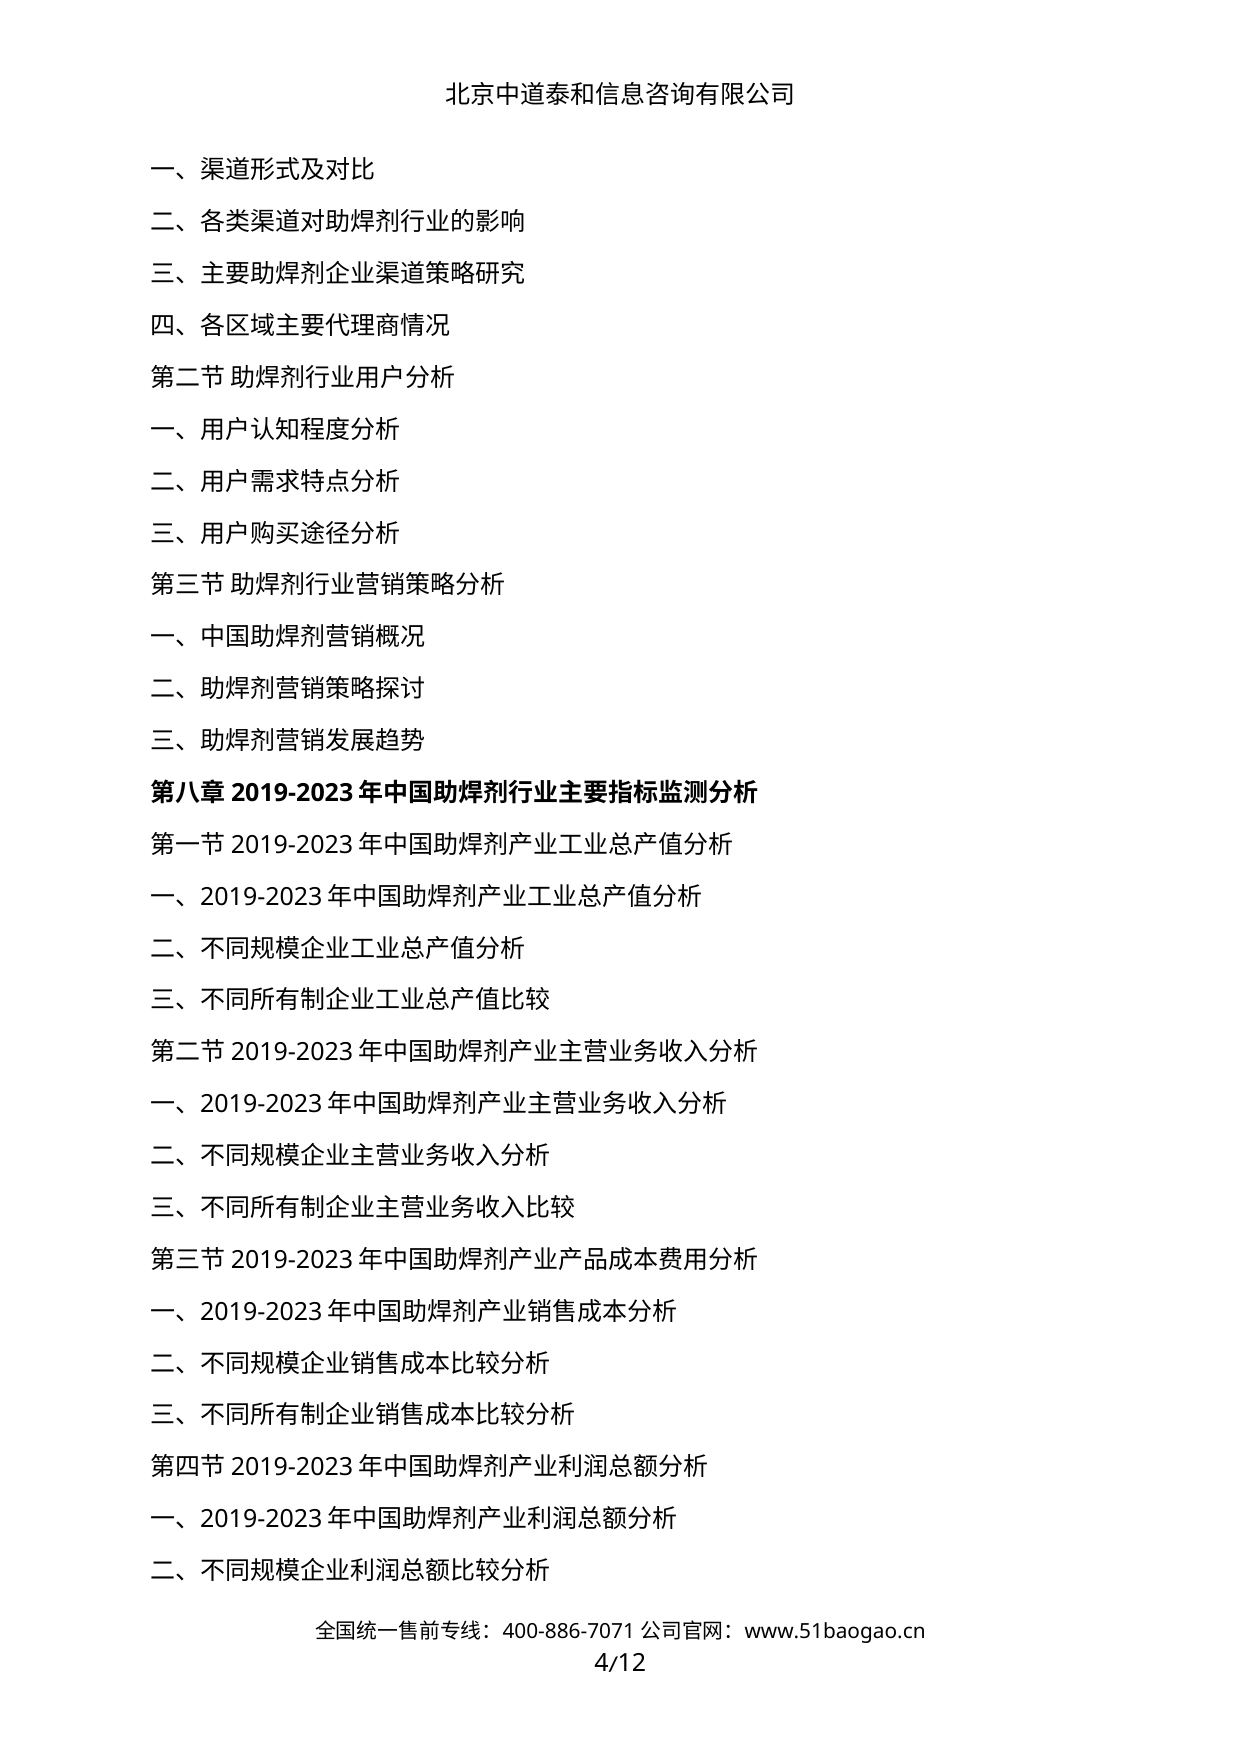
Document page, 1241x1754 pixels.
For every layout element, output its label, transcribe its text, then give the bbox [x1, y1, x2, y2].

text 二、用户需求特点分析 [150, 461, 1090, 497]
text 第一节 2019-2023年中国助焊剂产业工业总产值分析 [150, 824, 1090, 861]
text 二、各类渠道对助焊剂行业的影响 [150, 202, 1090, 238]
text 三、不同所有制企业主营业务收入比较 [150, 1187, 1090, 1224]
text 三、用户购买途径分析 [150, 513, 1090, 549]
text 第八章 2019-2023年中国助焊剂行业主要指标监测分析 [150, 772, 1090, 809]
text 三、主要助焊剂企业渠道策略研究 [150, 254, 1090, 290]
text 一、2019-2023年中国助焊剂产业主营业务收入分析 [150, 1084, 1090, 1120]
text 一、用户认知程度分析 [150, 409, 1090, 446]
text 一、2019-2023年中国助焊剂产业工业总产值分析 [150, 876, 1090, 912]
text 第二节 助焊剂行业用户分析 [150, 357, 1090, 394]
text 第四节 2019-2023年中国助焊剂产业利润总额分析 [150, 1447, 1090, 1483]
text 四、各区域主要代理商情况 [150, 306, 1090, 342]
text 三、不同所有制企业工业总产值比较 [150, 980, 1090, 1016]
text 一、2019-2023年中国助焊剂产业利润总额分析 [150, 1499, 1090, 1535]
text 二、不同规模企业销售成本比较分析 [150, 1343, 1090, 1379]
text 第三节 2019-2023年中国助焊剂产业产品成本费用分析 [150, 1239, 1090, 1276]
text 二、不同规模企业工业总产值分析 [150, 928, 1090, 964]
text 一、2019-2023年中国助焊剂产业销售成本分析 [150, 1291, 1090, 1327]
text 第二节 2019-2023年中国助焊剂产业主营业务收入分析 [150, 1032, 1090, 1068]
text 三、助焊剂营销发展趋势 [150, 721, 1090, 757]
text 二、不同规模企业主营业务收入分析 [150, 1136, 1090, 1172]
text 三、不同所有制企业销售成本比较分析 [150, 1395, 1090, 1431]
text 二、不同规模企业利润总额比较分析 [150, 1551, 1090, 1587]
text 第三节 助焊剂行业营销策略分析 [150, 565, 1090, 601]
text 一、渠道形式及对比 [150, 150, 1090, 186]
text 二、助焊剂营销策略探讨 [150, 669, 1090, 705]
text 一、中国助焊剂营销概况 [150, 617, 1090, 653]
